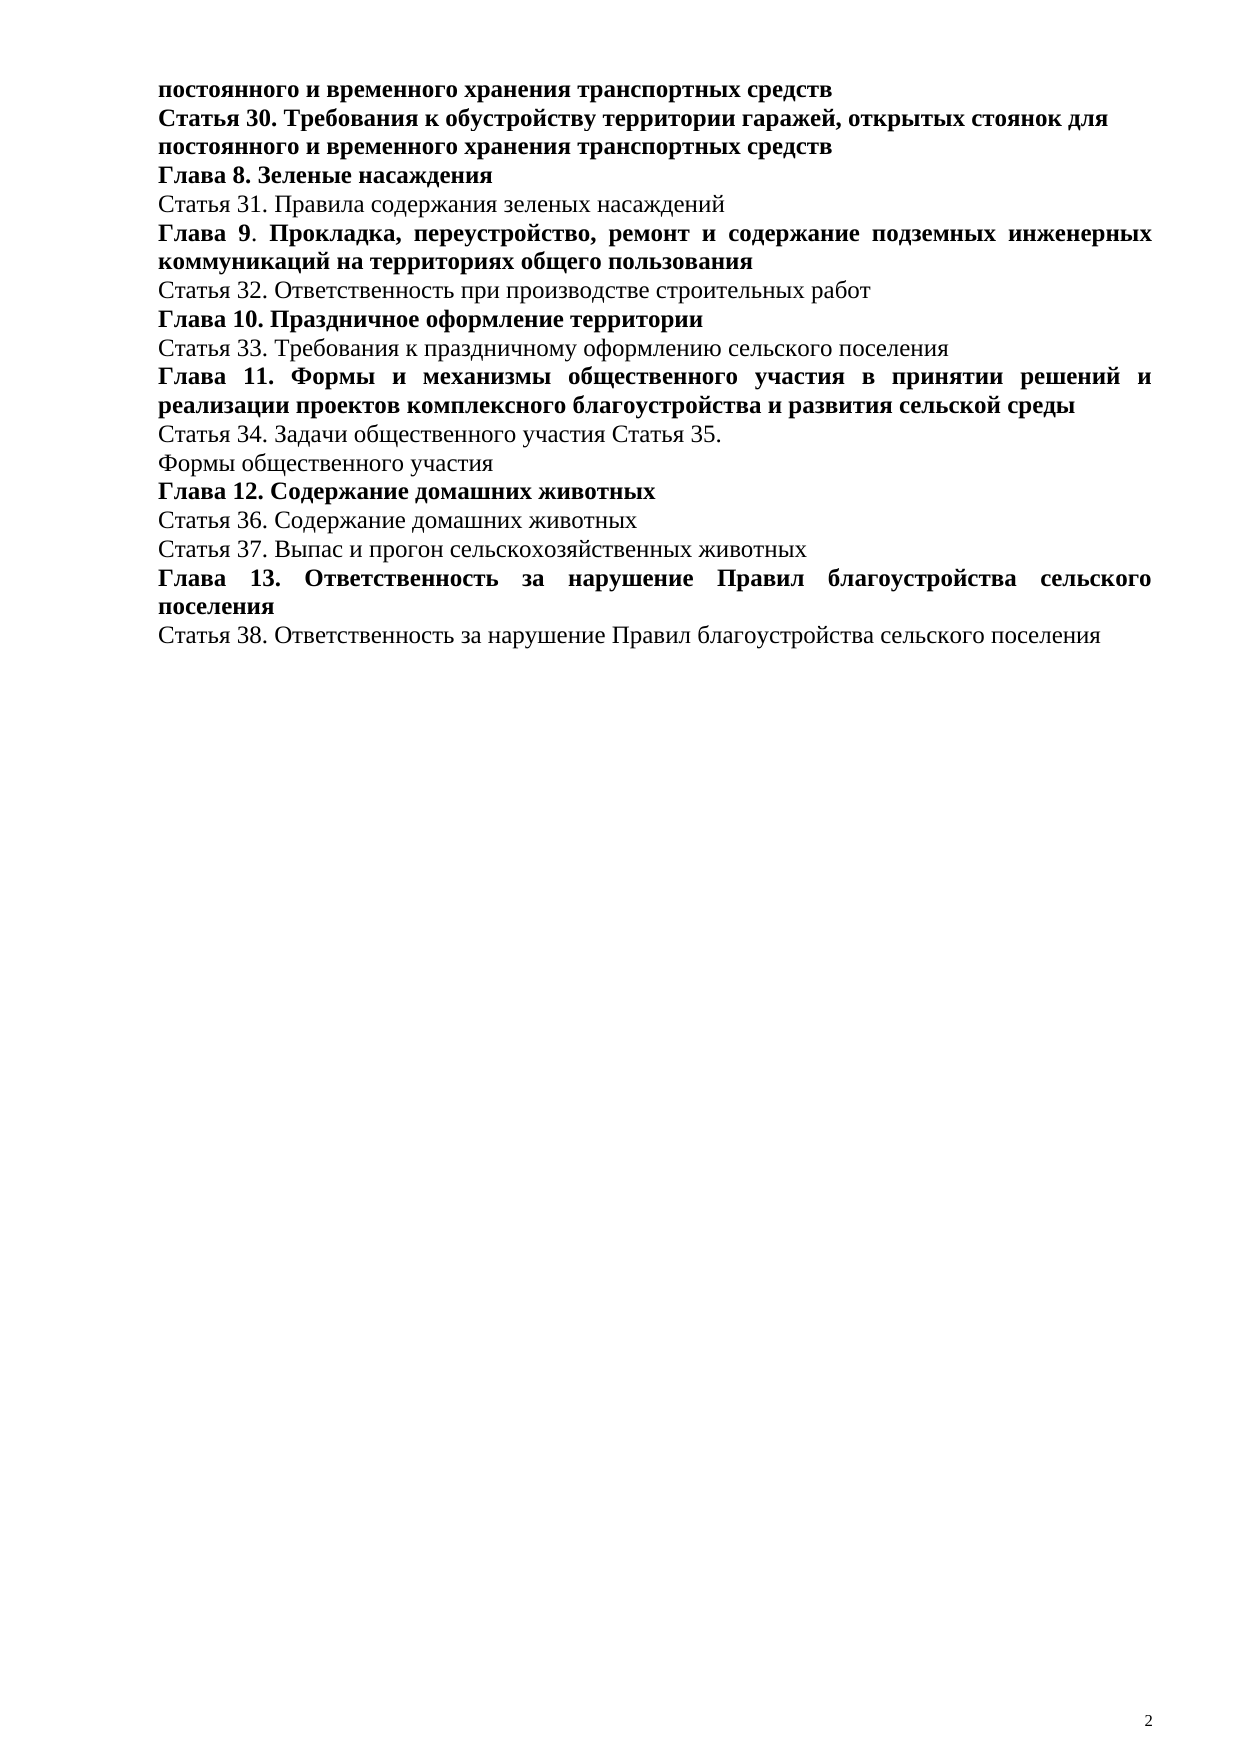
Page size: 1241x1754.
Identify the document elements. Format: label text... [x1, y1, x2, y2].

text Глава 10. Праздничное оформление территории [158, 304, 1152, 333]
text Статья 30. Требования к обустройству территории гаражей, открытых стоянок для постоянного и временного хранения транспортных средств [833, 103, 1152, 160]
text Статья 31. Правила содержания зеленых насаждений [158, 189, 1152, 218]
text Статья 33. Требования к праздничному оформлению сельского поселения [158, 333, 1152, 361]
text Глава 13. Ответственность за нарушение Правил благоустройства сельского поселения [158, 563, 1152, 620]
text Глава 9. Прокладка, переустройство, ремонт и содержание подземных инженерных коммуникаций на территориях общего пользования [158, 218, 1152, 275]
text Статья 34. Задачи общественного участия Статья 35. Формы общественного участия [158, 419, 757, 476]
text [158, 74, 1152, 103]
text Глава 12. Содержание домашних животных [158, 476, 757, 505]
text Статья 32. Ответственность при производстве строительных работ [158, 275, 1152, 304]
text Статья 38. Ответственность за нарушение Правил благоустройства сельского поселения [158, 620, 1152, 649]
text Глава 11. Формы и механизмы общественного участия в принятии решений и реализации проектов комплексного благоустройства и развития сельской среды [158, 361, 1152, 419]
text Статья 37. Выпас и прогон сельскохозяйственных животных [158, 534, 1162, 563]
text Глава 8. Зеленые насаждения [158, 160, 1152, 189]
text Статья 36. Содержание домашних животных [158, 505, 757, 534]
